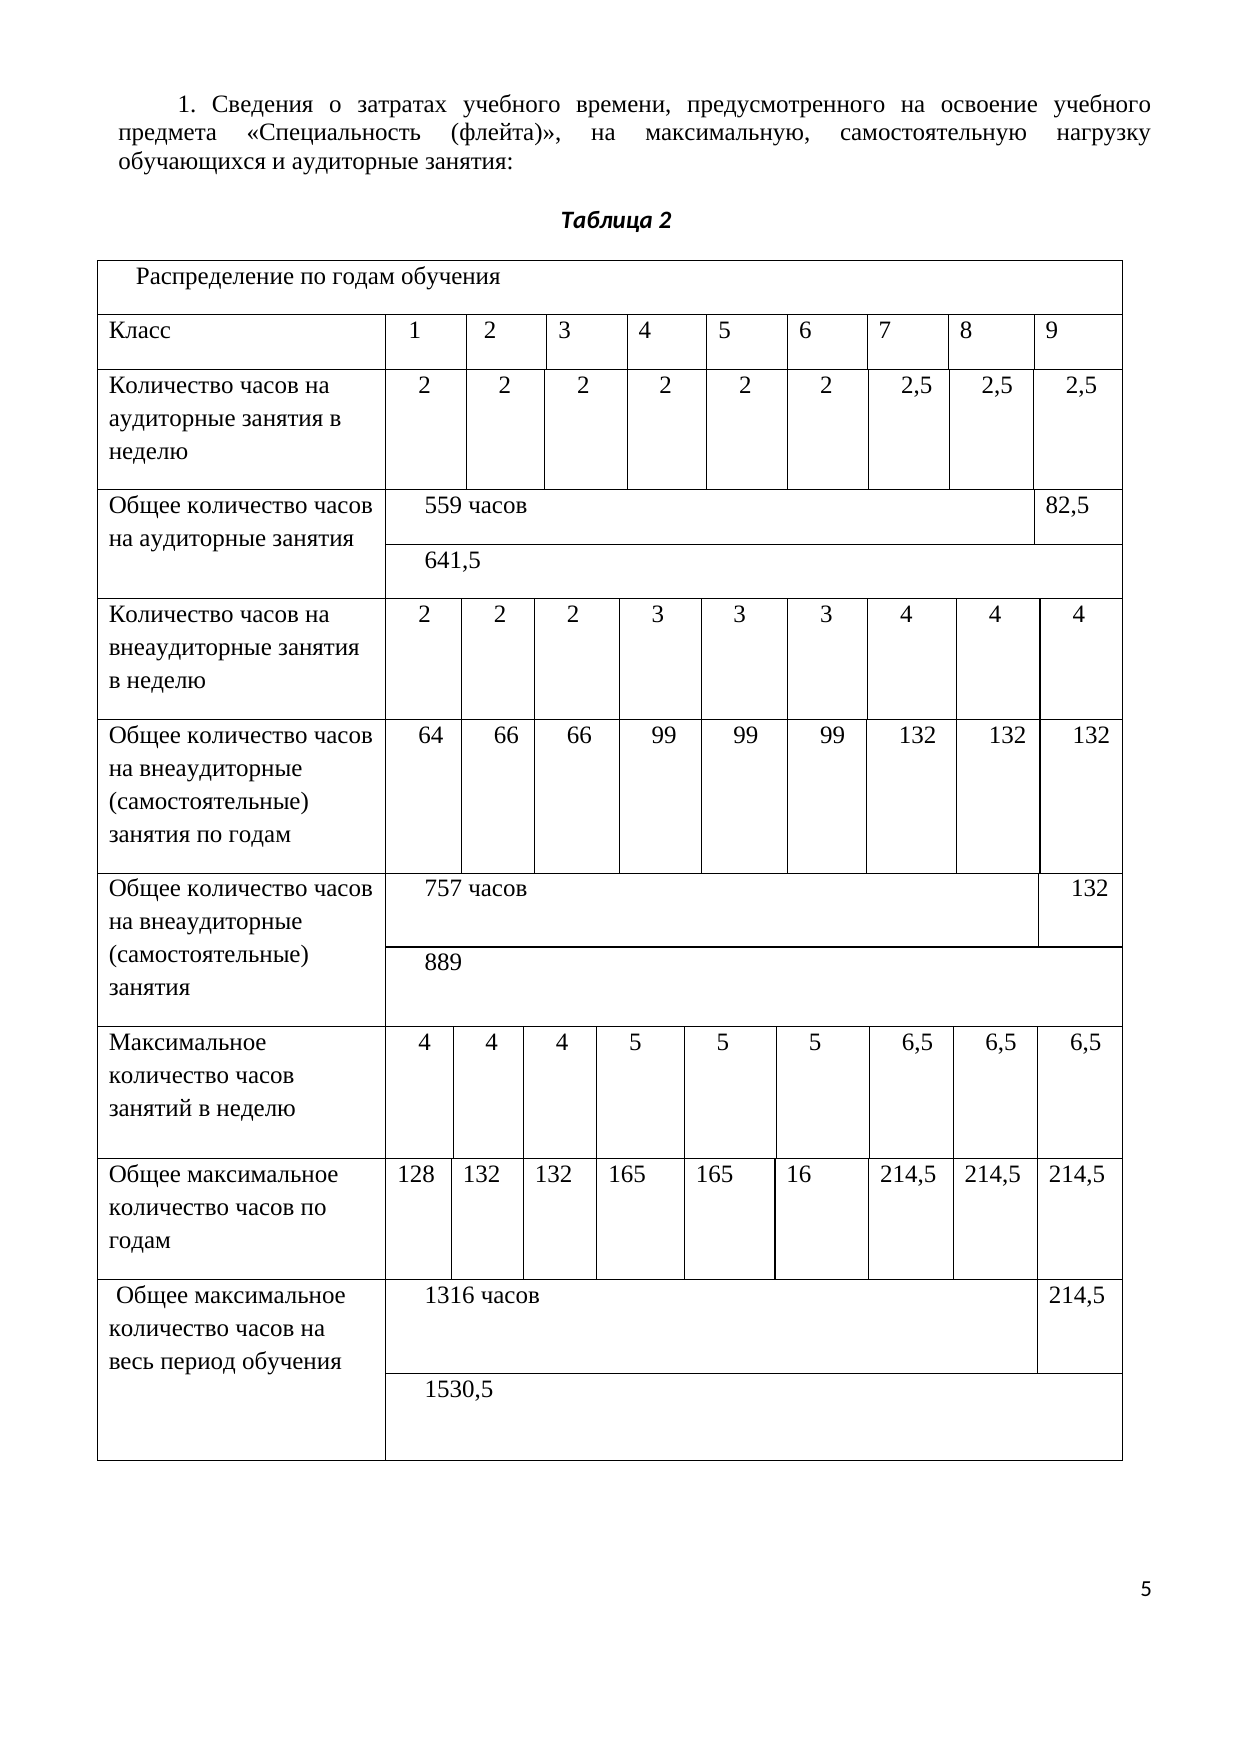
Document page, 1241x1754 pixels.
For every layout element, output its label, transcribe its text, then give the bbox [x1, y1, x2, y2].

table_cell 99 [788, 720, 866, 872]
table_cell 99 [702, 720, 787, 872]
table_cell 2 [462, 599, 534, 719]
table_cell 1 [386, 315, 466, 369]
table_cell 2 [788, 370, 868, 489]
table_cell 889 [386, 948, 1122, 1026]
table_cell Максимальное количество часов занятий в неделю [98, 1027, 385, 1158]
table_cell 6,5 [954, 1027, 1037, 1158]
text 1. Сведения о затратах учебного времени, предусмотренного на освоение учебного предмета «Специальность (флейта)», на максимальную, самостоятельную нагрузку обучающихся и аудиторные занятия: [118, 89, 1152, 175]
table_cell 132 [1041, 720, 1122, 872]
table_cell 5 [707, 315, 787, 369]
table_cell 5 [777, 1027, 869, 1158]
table_cell 2 [386, 370, 466, 489]
table_cell Количество часов на аудиторные занятия в неделю [98, 370, 385, 489]
table_cell 165 [685, 1159, 774, 1279]
table_cell 2 [467, 370, 544, 489]
table_cell 559 часов [386, 490, 1034, 544]
table_cell 1316 часов [386, 1280, 1037, 1373]
table_cell 132 [452, 1159, 523, 1279]
table_cell 66 [535, 720, 619, 872]
table_cell 132 [867, 720, 956, 872]
table_cell 99 [620, 720, 701, 872]
table_cell 757 часов [386, 874, 1038, 946]
table_cell 132 [957, 720, 1039, 872]
table_cell 128 [386, 1159, 451, 1279]
table_cell 214,5 [1038, 1159, 1122, 1279]
table_cell 4 [524, 1027, 596, 1158]
table_cell Общее максимальное количество часов на весь период обучения [98, 1280, 385, 1460]
text Таблица 2 [487, 204, 1152, 234]
table_cell 2 [535, 599, 619, 719]
table_cell 82,5 [1035, 490, 1122, 544]
table_cell 6 [788, 315, 867, 369]
table_cell 2,5 [1034, 370, 1122, 489]
table_cell 5 [597, 1027, 684, 1158]
table_cell 4 [957, 599, 1039, 719]
table_cell 2 [545, 370, 627, 489]
table_cell 4 [628, 315, 706, 369]
table_cell 3 [620, 599, 701, 719]
table_cell 214,5 [1038, 1280, 1122, 1373]
table_header Распределение по годам обучения [98, 261, 1122, 314]
table_cell 4 [868, 599, 956, 719]
table_cell Общее количество часов на внеаудиторные (самостоятельные) занятия [98, 874, 385, 1026]
table_cell 5 [685, 1027, 776, 1158]
table_cell 2,5 [950, 370, 1033, 489]
table_cell 9 [1035, 315, 1122, 369]
table_cell 2 [707, 370, 787, 489]
table_cell 2 [628, 370, 706, 489]
table_cell 64 [386, 720, 461, 872]
table_cell 66 [462, 720, 534, 872]
table_cell 8 [949, 315, 1034, 369]
table_cell 1530,5 [386, 1374, 1122, 1460]
table_cell 7 [868, 315, 948, 369]
table_cell 3 [702, 599, 787, 719]
table_cell 4 [1041, 599, 1122, 719]
table_cell Класс [98, 315, 385, 369]
table_cell 214,5 [954, 1159, 1037, 1279]
table_cell Общее количество часов на внеаудиторные (самостоятельные) занятия по годам [98, 720, 385, 872]
table_cell 16 [776, 1159, 868, 1279]
table_cell 165 [597, 1159, 684, 1279]
table_cell 3 [547, 315, 627, 369]
table_cell Общее максимальное количество часов по годам [98, 1159, 385, 1279]
table_cell 2 [386, 599, 461, 719]
table_cell 6,5 [1038, 1027, 1122, 1158]
table_cell 214,5 [869, 1159, 953, 1279]
table_cell 132 [524, 1159, 596, 1279]
table_cell 132 [1039, 874, 1122, 946]
table_cell 2 [467, 315, 546, 369]
table_cell Общее количество часов на аудиторные занятия [98, 490, 385, 598]
table_cell 2,5 [869, 370, 949, 489]
table_cell 4 [386, 1027, 453, 1158]
table_cell 4 [454, 1027, 523, 1158]
table_cell Количество часов на внеаудиторные занятия в неделю [98, 599, 385, 719]
table_cell 6,5 [870, 1027, 953, 1158]
table_cell 3 [788, 599, 867, 719]
table_cell 641,5 [386, 545, 1122, 598]
